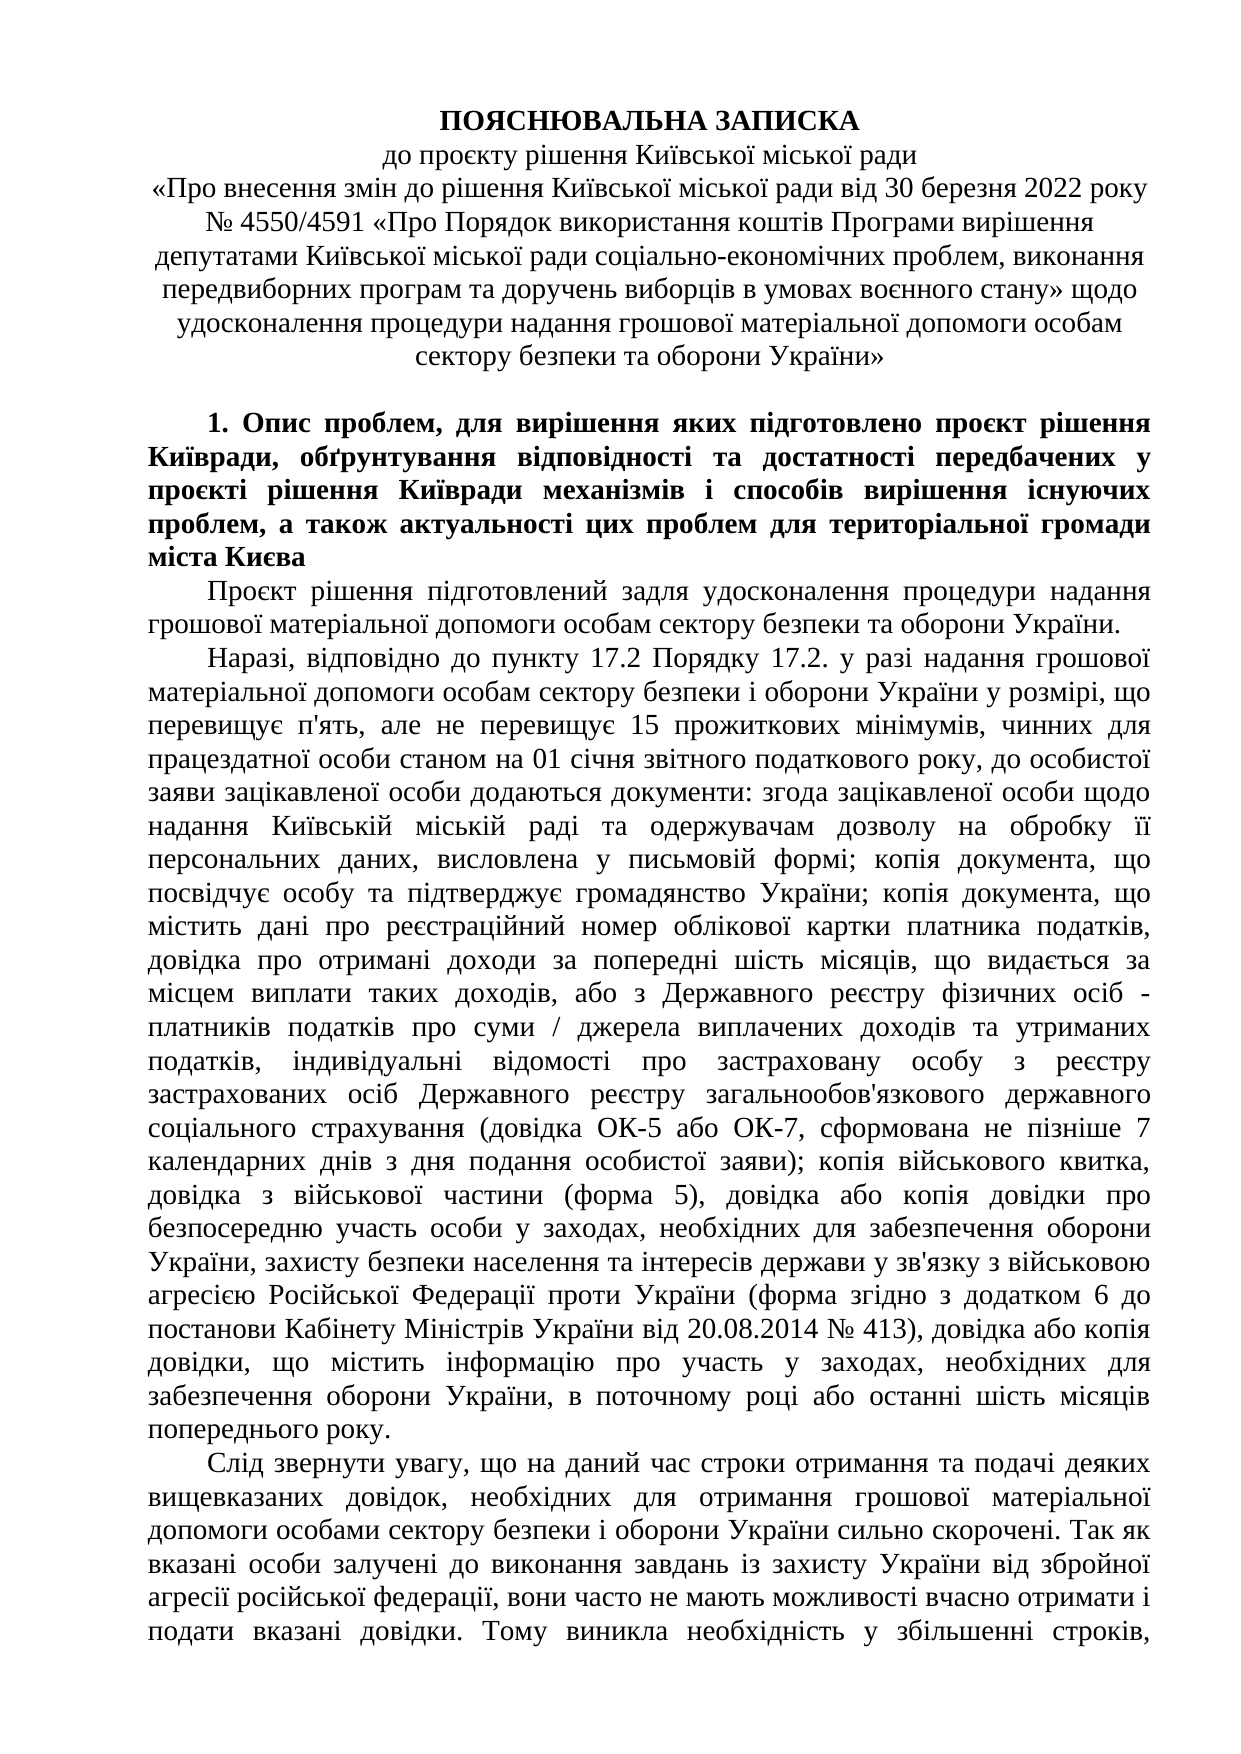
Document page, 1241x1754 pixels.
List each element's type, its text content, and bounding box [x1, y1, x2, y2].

text до проєкту рішення Київської міської ради [148, 137, 1152, 171]
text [148, 1445, 1152, 1646]
text «Про внесення змін до рішення Київської міської ради від 30 березня 2022 року № 4550/4591 «Про Порядок використання коштів Програми вирішення депутатами Київської міської ради соціально-економічних проблем, виконання передвиборних програм та доручень виборців в умовах воєнного стану» щодо удосконалення процедури надання грошової матеріальної допомоги особам сектору безпеки та оборони України» [148, 171, 1152, 372]
text ПОЯСНЮВАЛЬНА ЗАПИСКА [148, 103, 1152, 137]
text Наразі, відповідно до пункту 17.2 Порядку 17.2. у разі надання грошової матеріальної допомоги особам сектору безпеки і оборони України у розмірі, що перевищує п'ять, але не перевищує 15 прожиткових мінімумів, чинних для працездатної особи станом на 01 січня звітного податкового року, до особистої заяви зацікавленої особи додаються документи: згода зацікавленої особи щодо надання Київській міській раді та одержувачам дозволу на обробку її персональних даних, висловлена у письмовій формі; копія документа, що посвідчує особу та підтверджує громадянство України; копія документа, що містить дані про реєстраційний номер облікової картки платника податків, довідка про отримані доходи за попередні шість місяців, що видається за місцем виплати таких доходів, або з Державного реєстру фізичних осіб - платників податків про суми / джерела виплачених доходів та утриманих податків, індивідуальні відомості про застраховану особу з реєстру застрахованих осіб Державного реєстру загальнообов'язкового державного соціального страхування (довідка ОК-5 або ОК-7, сформована не пізніше 7 календарних днів з дня подання особистої заяви); копія військового квитка, довідка з військової частини (форма 5), довідка або копія довідки про безпосередню участь особи у заходах, необхідних для забезпечення оборони України, захисту безпеки населення та інтересів держави у зв'язку з військовою агресією Російської Федерації проти України (форма згідно з додатком 6 до постанови Кабінету Міністрів України від 20.08.2014 № 413), довідка або копія довідки, що містить інформацію про участь у заходах, необхідних для забезпечення оборони України, в поточному році або останні шість місяців попереднього року. [148, 640, 1152, 1445]
text Проєкт рішення підготовлений задля удосконалення процедури надання грошової матеріальної допомоги особам сектору безпеки та оборони України. [148, 573, 1152, 640]
text 1. Опис проблем, для вирішення яких підготовлено проєкт рішення Київради, обґрунтування відповідності та достатності передбачених у проєкті рішення Київради механізмів і способів вирішення існуючих проблем, а також актуальності цих проблем для територіальної громади міста Києва [148, 405, 1152, 573]
